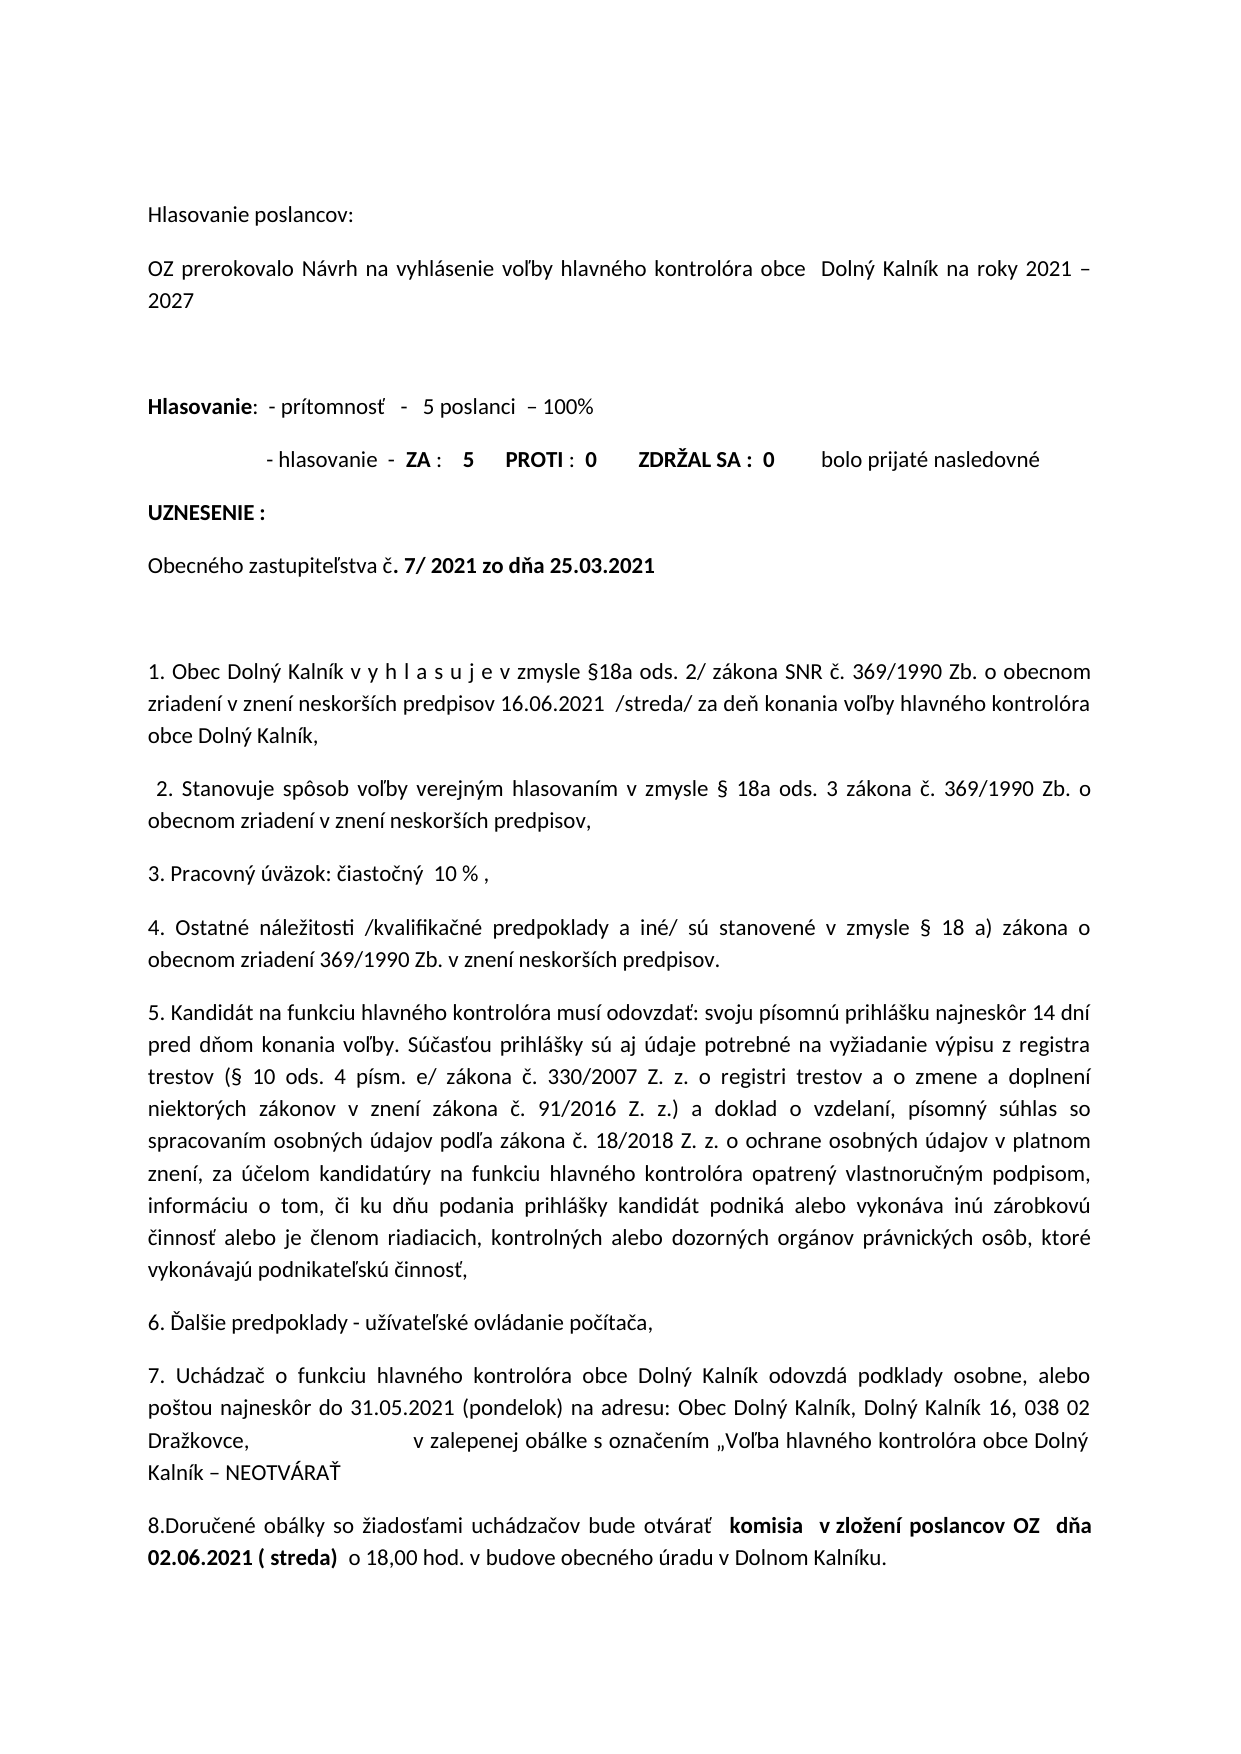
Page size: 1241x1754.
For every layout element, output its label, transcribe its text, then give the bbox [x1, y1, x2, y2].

text 2. Stanovuje spôsob voľby verejným hlasovaním v zmysle § 18a ods. 3 zákona č. 369/1990 Zb. o obecnom zriadení v znení neskorších predpisov, [148, 774, 1093, 834]
text 4. Ostatné náležitosti /kvalifikačné predpoklady a iné/ sú stanovené v zmysle § 18 a) zákona o obecnom zriadení 369/1990 Zb. v znení neskorších predpisov. [148, 913, 1093, 973]
text 7. Uchádzač o funkciu hlavného kontrolóra obce Dolný Kalník odovzdá podklady osobne, alebo poštou najneskôr do 31.05.2021 (pondelok) na adresu: Obec Dolný Kalník, Dolný Kalník 16, 038 02 Dražkovce, v zalepenej obálke s označením „Voľba hlavného kontrolóra obce Dolný Kalník – NEOTVÁRAŤ [148, 1361, 1093, 1486]
text 6. Ďalšie predpoklady - užívateľské ovládanie počítača, [148, 1308, 1093, 1336]
text 3. Pracovný úväzok: čiastočný 10 % , [148, 859, 1093, 888]
text UZNESENIE : [148, 498, 1093, 526]
text - hlasovanie - ZA : 5 PROTI : 0 ZDRŽAL SA : 0 bolo prijaté nasledovné [148, 445, 1093, 473]
text 1. Obec Dolný Kalník v y h l a s u j e v zmysle §18a ods. 2/ zákona SNR č. 369/1990 Zb. o obecnom zriadení v znení neskorších predpisov 16.06.2021 /streda/ za deň konania voľby hlavného kontrolóra obce Dolný Kalník, [148, 657, 1093, 749]
text 5. Kandidát na funkciu hlavného kontrolóra musí odovzdať: svoju písomnú prihlášku najneskôr 14 dní pred dňom konania voľby. Súčasťou prihlášky sú aj údaje potrebné na vyžiadanie výpisu z registra trestov (§ 10 ods. 4 písm. e/ zákona č. 330/2007 Z. z. o registri trestov a o zmene a doplnení niektorých zákonov v znení zákona č. 91/2016 Z. z.) a doklad o vzdelaní, písomný súhlas so spracovaním osobných údajov podľa zákona č. 18/2018 Z. z. o ochrane osobných údajov v platnom znení, za účelom kandidatúry na funkciu hlavného kontrolóra opatrený vlastnoručným podpisom, informáciu o tom, či ku dňu podania prihlášky kandidát podniká alebo vykonáva inú zárobkovú činnosť alebo je členom riadiacich, kontrolných alebo dozorných orgánov právnických osôb, ktoré vykonávajú podnikateľskú činnosť, [148, 998, 1093, 1283]
text OZ prerokovalo Návrh na vyhlásenie voľby hlavného kontrolóra obce Dolný Kalník na roky 2021 – 2027 [148, 254, 1093, 314]
text Hlasovanie: - prítomnosť - 5 poslanci – 100% [148, 392, 1093, 420]
text Obecného zastupiteľstva č. 7/ 2021 zo dňa 25.03.2021 [148, 551, 1093, 579]
text Hlasovanie poslancov: [148, 201, 1093, 229]
text 8.Doručené obálky so žiadosťami uchádzačov bude otvárať komisia v zložení poslancov OZ dňa 02.06.2021 ( streda) o 18,00 hod. v budove obecného úradu v Dolnom Kalníku. [148, 1511, 1093, 1571]
